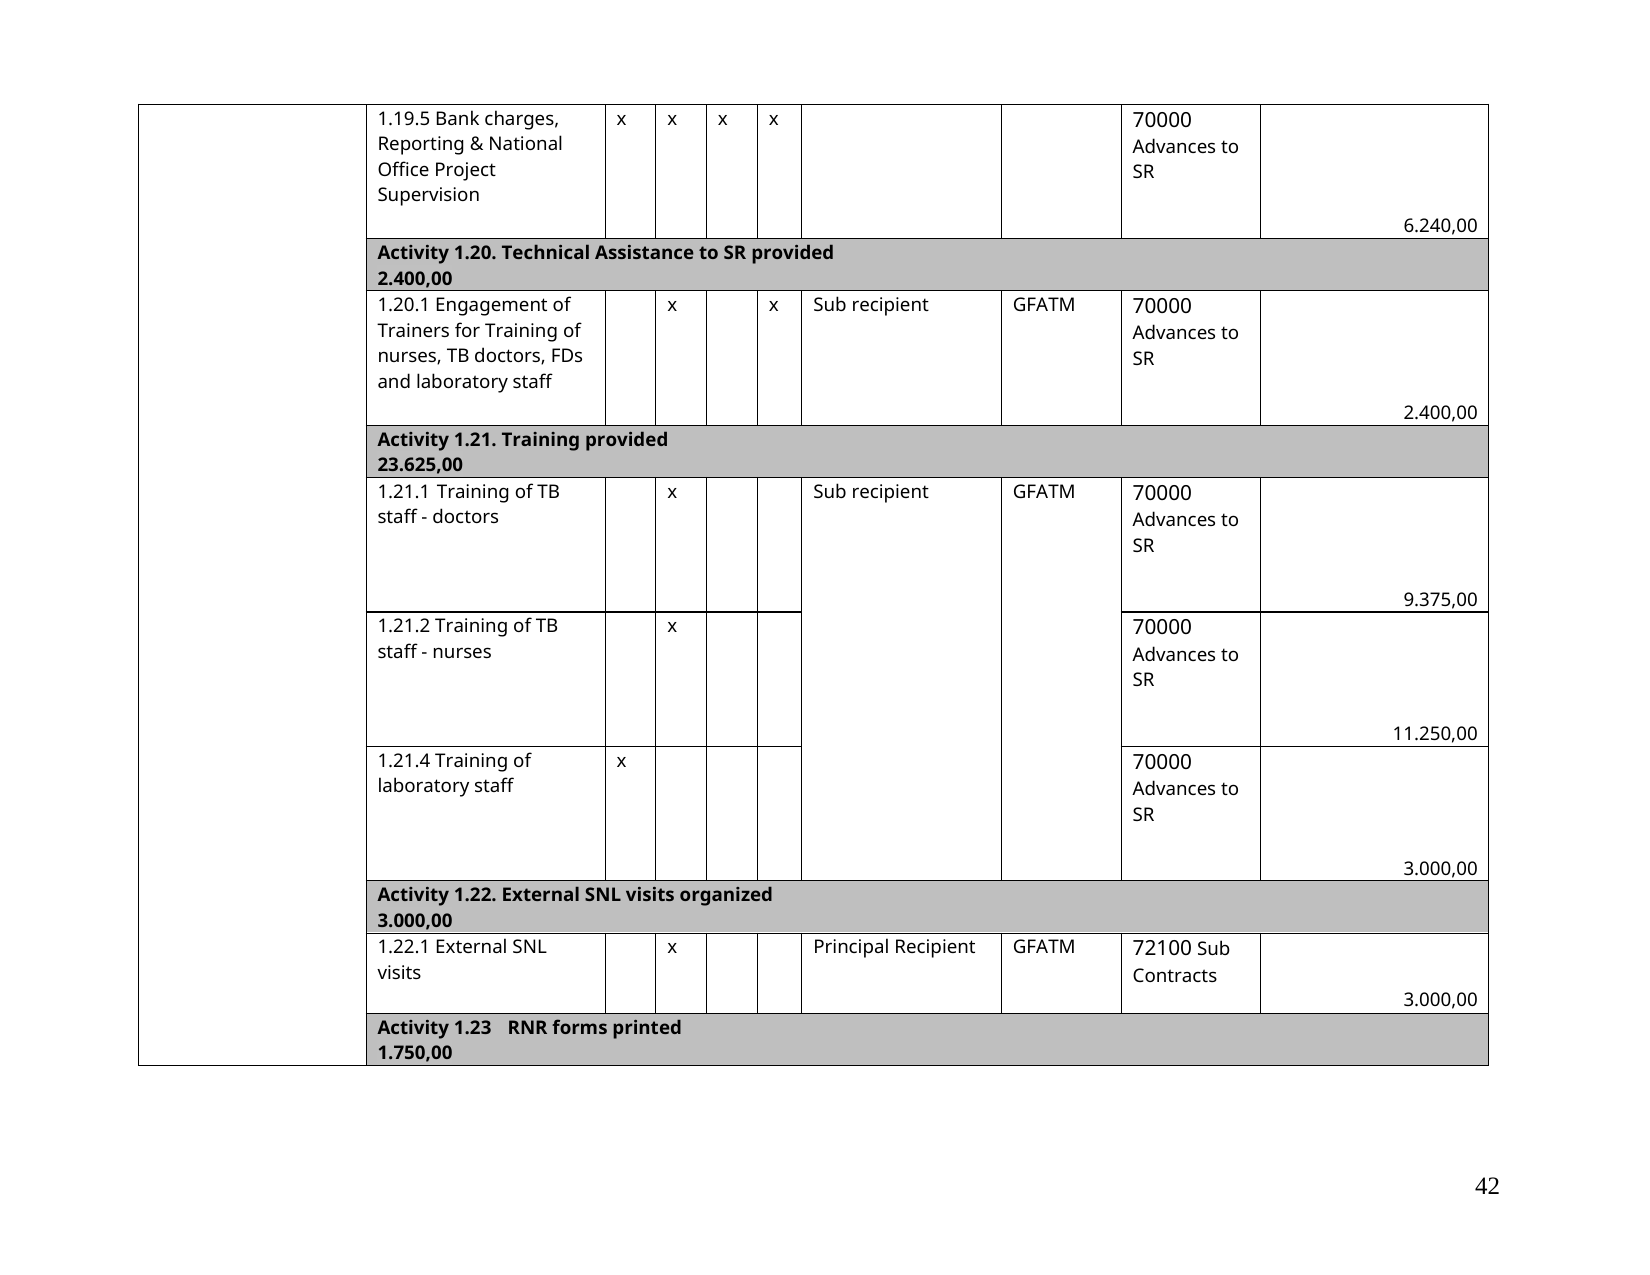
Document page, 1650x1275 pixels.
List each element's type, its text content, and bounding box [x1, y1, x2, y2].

table_cell [606, 934, 655, 1013]
table_cell Sub recipient [802, 478, 1001, 880]
table_cell 2.400,00 [1261, 291, 1488, 425]
table_cell [707, 934, 757, 1013]
table_cell [707, 291, 757, 425]
table_cell [758, 478, 801, 611]
table_cell 1.21.2 Training of TB staff - nurses [367, 613, 605, 746]
table_cell [758, 934, 801, 1013]
table_cell x [758, 105, 801, 238]
table_cell GFATM [1002, 291, 1121, 425]
table_cell 6.240,00 [1261, 105, 1488, 238]
table_cell GFATM [1002, 934, 1121, 1013]
table_cell 72100 Sub Contracts [1122, 934, 1260, 1013]
table_cell 70000 Advances to SR [1122, 478, 1260, 611]
table_cell 9.375,00 [1261, 478, 1488, 611]
table_cell GFATM [1002, 478, 1121, 880]
table_cell Sub recipient [802, 291, 1001, 425]
table_cell Activity 1.20. Technical Assistance to SR provided 2.400,00 [367, 239, 1488, 290]
table_cell x [707, 105, 757, 238]
table_cell x [606, 105, 655, 238]
table_cell 3.000,00 [1261, 934, 1488, 1013]
table_cell 70000 Advances to SR [1122, 291, 1260, 425]
table_cell [606, 613, 655, 746]
table_cell 11.250,00 [1261, 613, 1488, 746]
table_cell [606, 291, 655, 425]
table_cell [758, 747, 801, 880]
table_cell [1122, 105, 1260, 238]
table_cell 1.20.1 Engagement of Trainers for Training of nurses, TB doctors, FDs and laboratory staff [367, 291, 605, 425]
table_cell x [656, 613, 706, 746]
table_cell 1.21.1 Training of TB staff - doctors [367, 478, 605, 611]
table_cell x [656, 105, 706, 238]
table_cell x [656, 934, 706, 1013]
table_cell x [606, 747, 655, 880]
table_cell 70000 Advances to SR [1122, 613, 1260, 746]
table_cell x [656, 478, 706, 611]
table_cell Activity 1.23 RNR forms printed 1.750,00 [367, 1014, 1488, 1065]
table_cell 1.22.1 External SNL visits [367, 934, 605, 1013]
table_cell 1.19.5 Bank charges, Reporting & National Office Project Supervision [367, 105, 605, 238]
table_cell x [656, 291, 706, 425]
table_cell [758, 613, 801, 746]
table_cell [707, 747, 757, 880]
table_cell Activity 1.22. External SNL visits organized 3.000,00 [367, 881, 1488, 932]
table_cell [606, 478, 655, 611]
table_cell 70000 Advances to SR [1122, 747, 1260, 880]
table_cell [707, 478, 757, 611]
table_cell 1.21.4 Training of laboratory staff [367, 747, 605, 880]
table_cell [656, 747, 706, 880]
table_cell Principal Recipient [802, 934, 1001, 1013]
table_cell 3.000,00 [1261, 747, 1488, 880]
table_cell x [758, 291, 801, 425]
table_cell [707, 613, 757, 746]
table_cell Activity 1.21. Training provided 23.625,00 [367, 426, 1488, 477]
